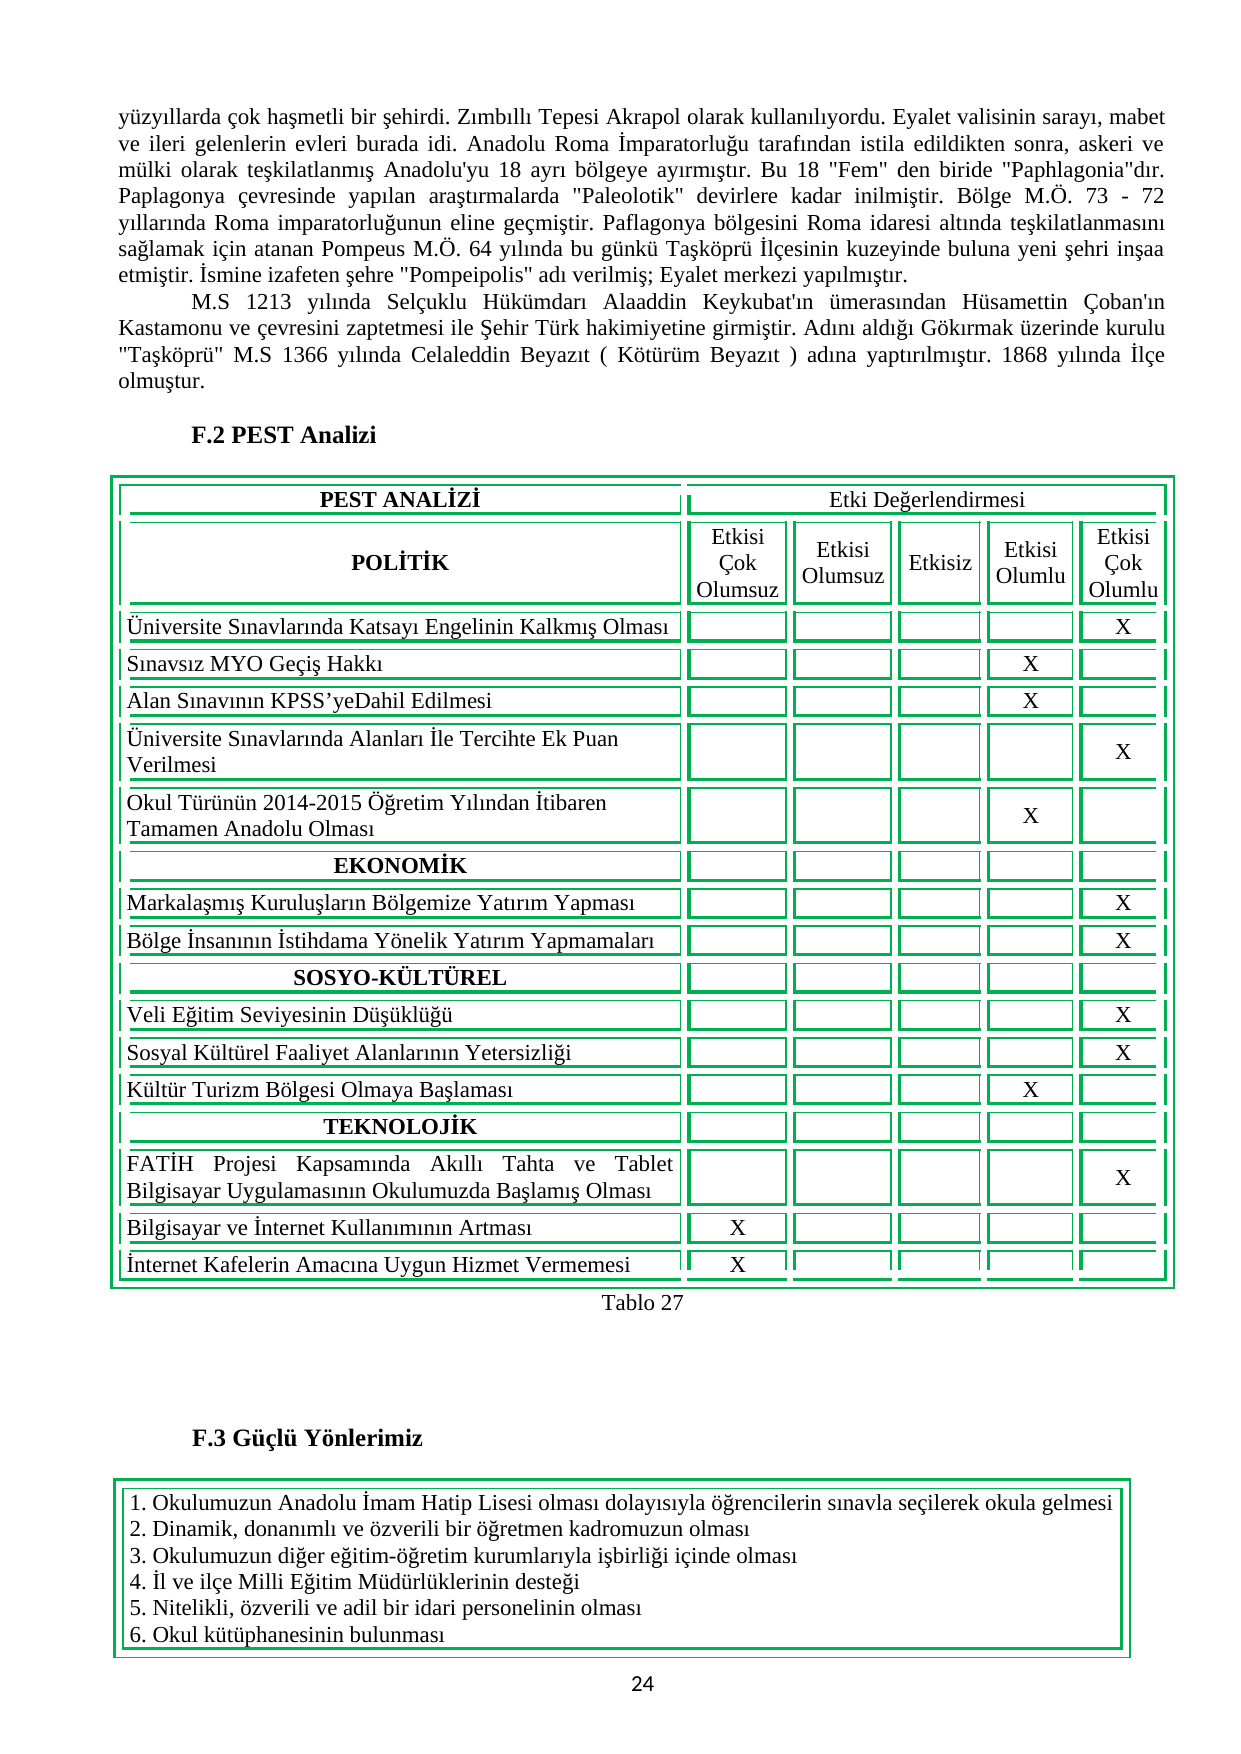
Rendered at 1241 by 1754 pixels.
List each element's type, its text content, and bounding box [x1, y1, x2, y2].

table_cell [685, 841, 790, 878]
table_cell X [1077, 990, 1169, 1028]
table_cell [685, 916, 790, 953]
table_cell X [984, 677, 1077, 714]
table_cell X [984, 1065, 1077, 1102]
table_cell [790, 1140, 896, 1203]
table_cell [1077, 1203, 1169, 1241]
table_cell [984, 841, 1077, 878]
table_cell X [1077, 602, 1169, 639]
table_cell Kültür Turizm Bölgesi Olmaya Başlaması [115, 1065, 685, 1102]
table_cell Sosyal Kültürel Faaliyet Alanlarının Yetersizliği [115, 1028, 685, 1065]
table_cell [984, 953, 1077, 990]
table_cell [790, 1203, 896, 1241]
table_cell SOSYO-KÜLTÜREL [115, 953, 685, 990]
table_cell [896, 602, 984, 639]
table_cell [896, 1065, 984, 1102]
text M.S 1213 yılında Selçuklu Hükümdarı Alaaddin Keykubat'ın ümerasından Hüsamettin Çoban'ın Kastamonu ve çevresini zaptetmesi ile Şehir Türk hakimiyetine girmiştir. Adını aldığı Gökırmak üzerinde kurulu "Taşköprü" M.S 1366 yılında Celaleddin Beyazıt ( Kötürüm Beyazıt ) adına yaptırılmıştır. 1868 yılında İlçe olmuştur. [118, 288, 1167, 393]
table_cell Etkisi Olumsuz [790, 515, 896, 602]
table_cell X [1077, 916, 1169, 953]
table_cell Üniversite Sınavlarında Alanları İle Tercihte Ek Puan Verilmesi [115, 714, 685, 778]
table_cell [685, 778, 790, 841]
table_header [118, 1481, 1125, 1647]
table_cell X [984, 639, 1077, 677]
table_cell [1077, 1065, 1169, 1102]
table_cell [1077, 841, 1169, 878]
table_cell [685, 879, 790, 916]
text F.3 Güçlü Yönlerimiz [118, 1423, 1167, 1452]
table_cell X [685, 1203, 790, 1241]
table_cell [896, 677, 984, 714]
table_cell [984, 916, 1077, 953]
table_cell [685, 990, 790, 1028]
table_cell Üniversite Sınavlarında Katsayı Engelinin Kalkmış Olması [115, 602, 685, 639]
table_cell [984, 1203, 1077, 1241]
table_cell Etkisi Olumlu [984, 515, 1077, 602]
table_cell Etkisiz [896, 515, 984, 602]
table_cell [790, 953, 896, 990]
table_cell [685, 1028, 790, 1065]
table_header PEST ANALİZİ [115, 478, 685, 512]
table_cell [685, 677, 790, 714]
table_cell [896, 1028, 984, 1065]
table_cell Sınavsız MYO Geçiş Hakkı [115, 639, 685, 677]
table_cell X [984, 778, 1077, 841]
table_cell [984, 1241, 1077, 1278]
table_cell Veli Eğitim Seviyesinin Düşüklüğü [115, 990, 685, 1028]
table_cell [896, 841, 984, 878]
table_cell [896, 879, 984, 916]
table_cell [1077, 778, 1169, 841]
table_cell X [1077, 1140, 1169, 1203]
table_cell X [685, 1241, 790, 1278]
table_cell [984, 602, 1077, 639]
table_cell [790, 841, 896, 878]
table_cell [790, 602, 896, 639]
table_cell [896, 1203, 984, 1241]
table_cell [790, 1102, 896, 1139]
table_cell [790, 778, 896, 841]
table_cell Markalaşmış Kuruluşların Bölgemize Yatırım Yapması [115, 879, 685, 916]
table_cell Alan Sınavının KPSS’yeDahil Edilmesi [115, 677, 685, 714]
table_cell [896, 1140, 984, 1203]
table_cell [984, 714, 1077, 778]
table_cell [984, 990, 1077, 1028]
table_cell POLİTİK [115, 512, 685, 602]
table_cell [984, 1028, 1077, 1065]
table_cell [685, 1102, 790, 1139]
table_cell [896, 953, 984, 990]
table_cell [685, 602, 790, 639]
table_cell [790, 1241, 896, 1278]
table_cell [1077, 639, 1169, 677]
table_cell [896, 1102, 984, 1139]
table_cell [1077, 1102, 1169, 1139]
table_cell X [1077, 1028, 1169, 1065]
table_cell [896, 990, 984, 1028]
table_cell Bölge İnsanının İstihdama Yönelik Yatırım Yapmamaları [115, 916, 685, 953]
table_cell [685, 639, 790, 677]
table_cell [984, 1140, 1077, 1203]
table_cell [1077, 677, 1169, 714]
table_cell [790, 1028, 896, 1065]
text Tablo 27 [118, 1289, 1167, 1315]
table_cell EKONOMİK [115, 841, 685, 878]
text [118, 103, 1167, 288]
table_cell [896, 1241, 984, 1278]
table_cell [790, 990, 896, 1028]
table_cell X [1077, 714, 1169, 778]
table_cell [790, 879, 896, 916]
table_cell [984, 879, 1077, 916]
table_cell FATİH Projesi Kapsamında Akıllı Tahta ve Tablet Bilgisayar Uygulamasının Okulumuzda Başlamış Olması [115, 1140, 685, 1203]
table_cell [790, 916, 896, 953]
table_cell [896, 778, 984, 841]
table_cell [790, 1065, 896, 1102]
table_cell [685, 1140, 790, 1203]
table_cell [896, 714, 984, 778]
table_cell [896, 916, 984, 953]
table_cell [790, 714, 896, 778]
table_cell [685, 714, 790, 778]
table_cell [685, 1065, 790, 1102]
table_cell TEKNOLOJİK [115, 1102, 685, 1139]
table_cell İnternet Kafelerin Amacına Uygun Hizmet Vermemesi [115, 1241, 685, 1278]
table_header Etki Değerlendirmesi [685, 478, 1169, 512]
table_cell Bilgisayar ve İnternet Kullanımının Artması [115, 1203, 685, 1241]
table_cell Etkisi Çok Olumlu [1077, 512, 1169, 602]
table_cell X [1077, 879, 1169, 916]
table_cell [1077, 953, 1169, 990]
table_cell Okul Türünün 2014-2015 Öğretim Yılından İtibaren Tamamen Anadolu Olması [115, 778, 685, 841]
table_cell [790, 639, 896, 677]
table_cell [896, 639, 984, 677]
table_cell [984, 1102, 1077, 1139]
table_cell [685, 953, 790, 990]
text F.2 PEST Analizi [118, 420, 1167, 448]
table_cell Etkisi Çok Olumsuz [685, 512, 790, 602]
table_cell [1077, 1241, 1169, 1278]
table_cell [790, 677, 896, 714]
